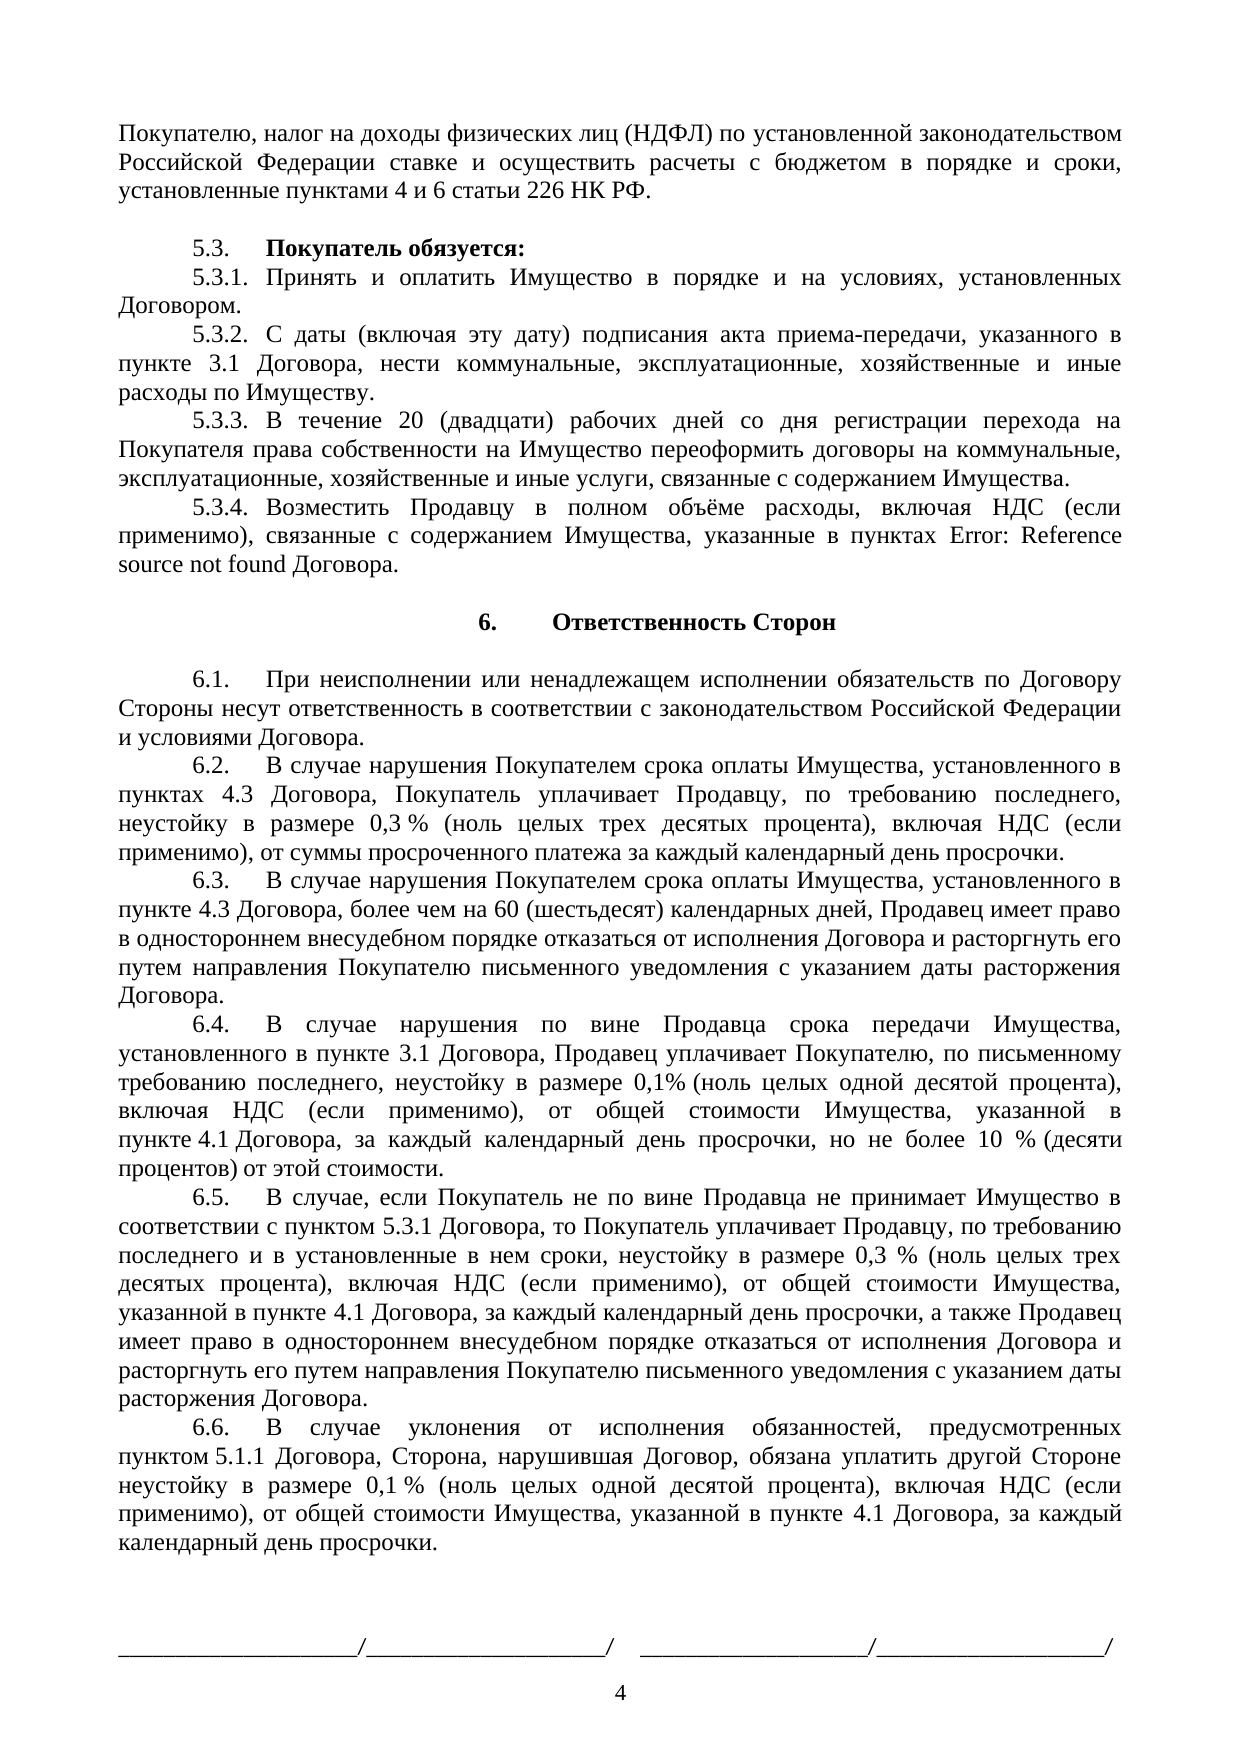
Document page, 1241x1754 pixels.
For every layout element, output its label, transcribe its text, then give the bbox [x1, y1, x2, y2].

list В случае нарушения Покупателем срока оплаты Имущества, установленного в пунктах 4.3 Договора, Покупатель уплачивает Продавцу, по требованию последнего, неустойку в размере 0,3 % (ноль целых трех десятых процента), включая НДС (если применимо), от суммы просроченного платежа за каждый календарный день просрочки. [118, 751, 1122, 866]
list Принять и оплатить Имущество в порядке и на условиях, установленных Договором. [118, 262, 1122, 319]
list Ответственность Сторон [118, 607, 1122, 636]
list Покупатель обязуется: [118, 233, 1122, 262]
list В случае нарушения Покупателем срока оплаты Имущества, установленного в пункте 4.3 Договора, более чем на 60 (шестьдесят) календарных дней, Продавец имеет право в одностороннем внесудебном порядке отказаться от исполнения Договора и расторгнуть его путем направления Покупателю письменного уведомления с указанием даты расторжения Договора. [118, 866, 1122, 1009]
list В случае нарушения по вине Продавца срока передачи Имущества, установленного в пункте 3.1 Договора, Продавец уплачивает Покупателю, по письменному требованию последнего, неустойку в размере 0,1% (ноль целых одной десятой процента), включая НДС (если применимо), от общей стоимости Имущества, указанной в пункте 4.1 Договора, за каждый календарный день просрочки, но не более 10 % (десяти процентов) от этой стоимости. [118, 1009, 1122, 1182]
list При неисполнении или ненадлежащем исполнении обязательств по Договору Стороны несут ответственность в соответствии с законодательством Российской Федерации и условиями Договора. [118, 664, 1122, 751]
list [118, 118, 1122, 204]
list В течение 20 (двадцати) рабочих дней со дня регистрации перехода на Покупателя права собственности на Имущество переоформить договоры на коммунальные, эксплуатационные, хозяйственные и иные услуги, связанные с содержанием Имущества. [118, 406, 1122, 492]
list В случае, если Покупатель не по вине Продавца не принимает Имущество в соответствии с пунктом 5.3.1 Договора, то Покупатель уплачивает Продавцу, по требованию последнего и в установленные в нем сроки, неустойку в размере 0,3 % (ноль целых трех десятых процента), включая НДС (если применимо), от общей стоимости Имущества, указанной в пункте 4.1 Договора, за каждый календарный день просрочки, а также Продавец имеет право в одностороннем внесудебном порядке отказаться от исполнения Договора и расторгнуть его путем направления Покупателю письменного уведомления с указанием даты расторжения Договора. [118, 1182, 1122, 1412]
list С даты (включая эту дату) подписания акта приема-передачи, указанного в пункте 3.1 Договора, нести коммунальные, эксплуатационные, хозяйственные и иные расходы по Имуществу. [118, 319, 1122, 406]
list В случае уклонения от исполнения обязанностей, предусмотренных пунктом 5.1.1 Договора, Сторона, нарушившая Договор, обязана уплатить другой Стороне неустойку в размере 0,1 % (ноль целых одной десятой процента), включая НДС (если применимо), от общей стоимости Имущества, указанной в пункте 4.1 Договора, за каждый календарный день просрочки. [118, 1412, 1122, 1556]
